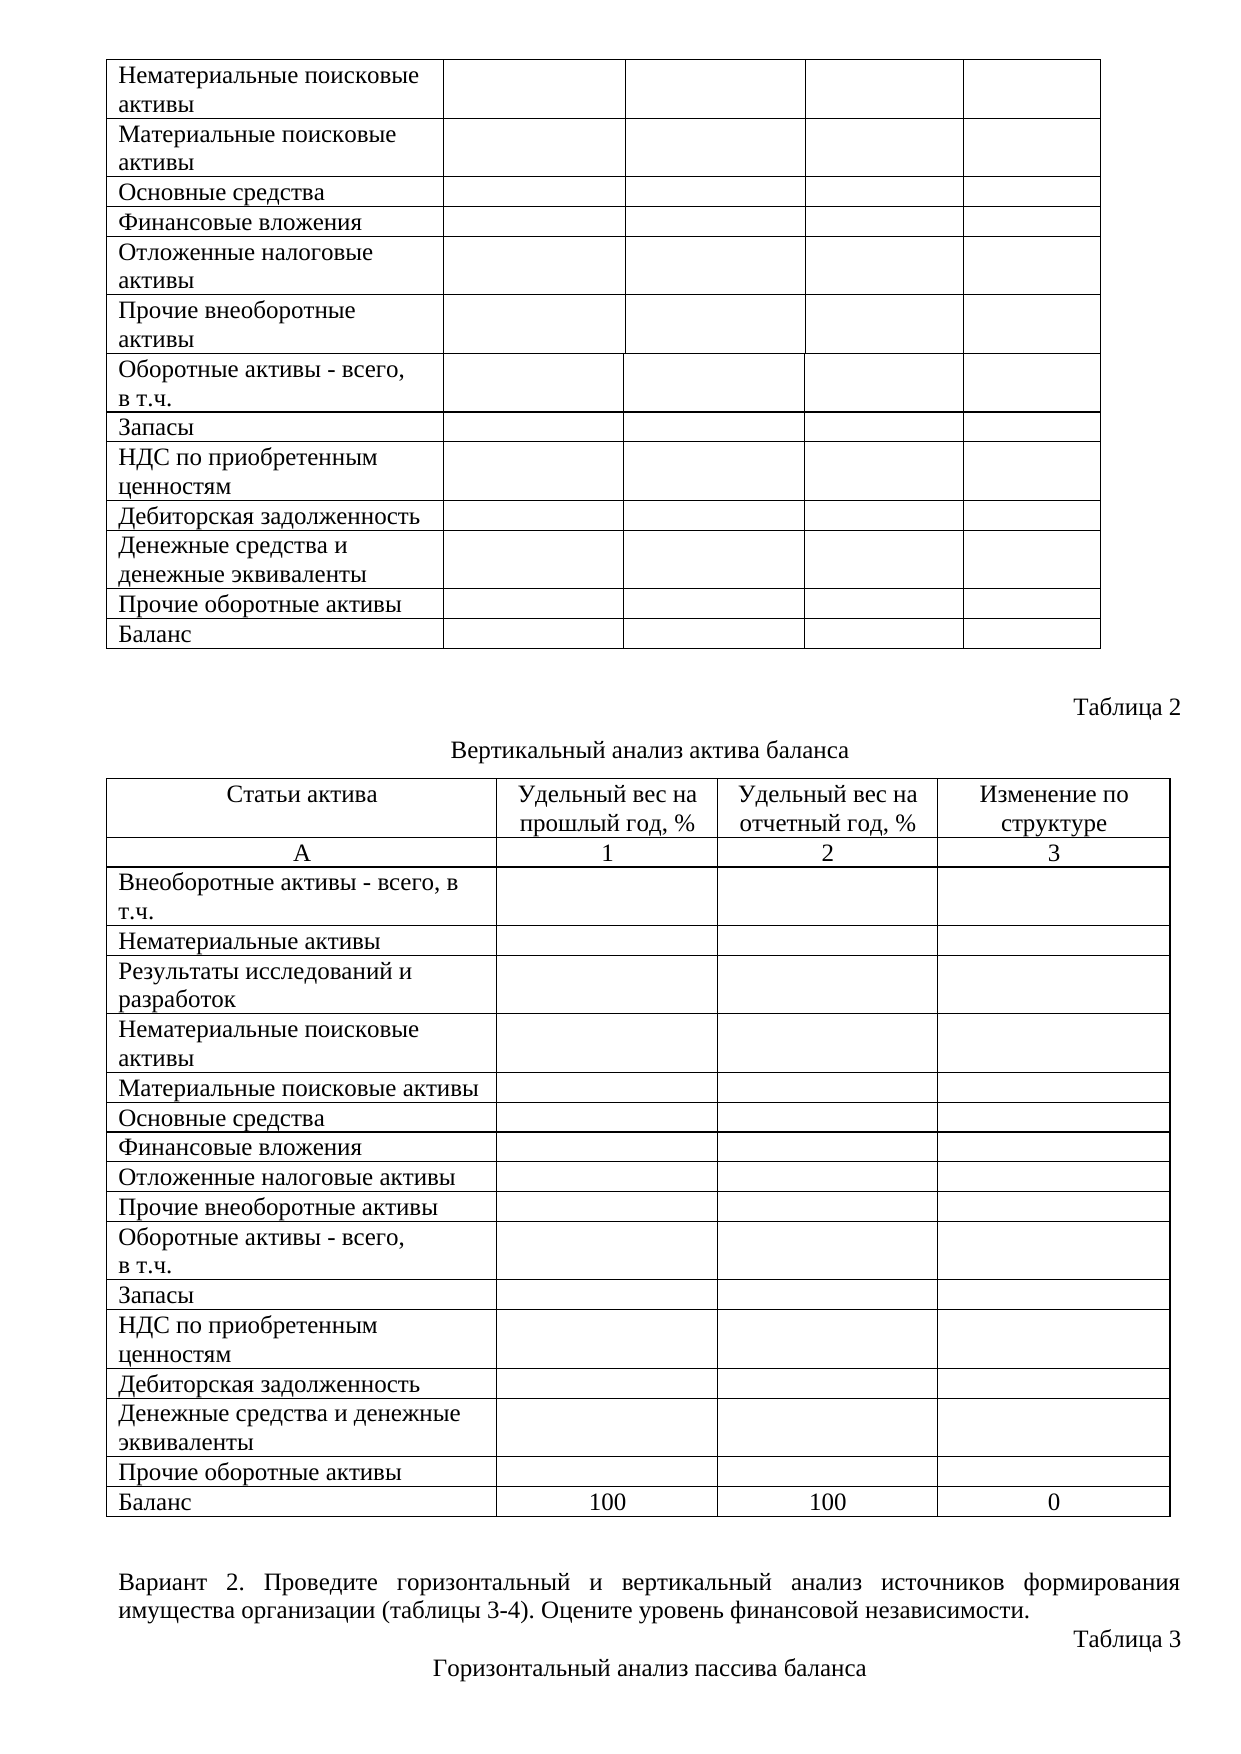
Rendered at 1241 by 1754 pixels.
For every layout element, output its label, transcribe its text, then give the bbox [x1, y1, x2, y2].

table_cell [938, 1310, 1169, 1368]
table_cell Прочие внеоборотные активы [107, 1192, 496, 1221]
table_cell Основные средства [107, 177, 443, 206]
table_cell [718, 1399, 937, 1456]
table_cell [718, 1073, 937, 1102]
table_cell [497, 1280, 717, 1309]
table_cell [624, 442, 804, 500]
text Горизонтальный анализ пассива баланса [118, 1653, 1181, 1682]
table_cell [624, 589, 804, 618]
table_cell А [107, 838, 496, 866]
table_cell [497, 926, 717, 955]
table_cell Дебиторская задолженность [107, 501, 443, 529]
table_cell Отложенные налоговые активы [107, 1162, 496, 1191]
table_cell [626, 177, 805, 206]
table_cell [444, 119, 625, 176]
table_cell Прочие внеоборотные активы [107, 295, 443, 353]
table_cell [718, 1162, 937, 1191]
table_cell [718, 868, 937, 925]
table_cell [964, 177, 1100, 206]
table_cell [938, 1192, 1169, 1221]
table_cell [938, 1162, 1169, 1191]
table_cell [626, 119, 805, 176]
table_cell [718, 1280, 937, 1309]
table_cell [964, 237, 1100, 294]
table_cell [805, 501, 963, 529]
table_header Удельный вес на отчетный год, % [718, 779, 937, 837]
table_cell [444, 177, 625, 206]
table_cell Прочие оборотные активы [107, 1457, 496, 1486]
table_cell [938, 1222, 1169, 1279]
table_cell [718, 1457, 937, 1486]
table_cell [444, 295, 625, 353]
table_cell Отложенные налоговые активы [107, 237, 443, 294]
text Таблица 2 [118, 692, 1181, 721]
table_cell Оборотные активы - всего, в т.ч. [107, 354, 443, 411]
table_cell НДС по приобретенным ценностям [107, 1310, 496, 1368]
table_cell [718, 926, 937, 955]
table_cell Денежные средства и денежные эквиваленты [107, 1399, 496, 1456]
table_cell [497, 1192, 717, 1221]
table_cell [444, 442, 623, 500]
table_cell [806, 207, 963, 236]
table_cell 2 [718, 838, 937, 866]
table_cell [497, 1310, 717, 1368]
table_cell [626, 60, 805, 118]
table_cell Дебиторская задолженность [107, 1369, 496, 1397]
table_cell [626, 207, 805, 236]
table_cell Финансовые вложения [107, 1133, 496, 1161]
table_cell [497, 1162, 717, 1191]
table_cell Нематериальные поисковые активы [107, 60, 443, 118]
table_cell [497, 1369, 717, 1397]
table_cell [806, 119, 963, 176]
table_cell [444, 589, 623, 618]
table_cell [938, 1280, 1169, 1309]
table_cell [497, 1222, 717, 1279]
table_cell [624, 354, 804, 411]
table_cell [497, 1103, 717, 1131]
table_cell [964, 207, 1100, 236]
table_cell Запасы [107, 413, 443, 441]
table_cell [805, 413, 963, 441]
table_cell [718, 1369, 937, 1397]
text Вариант 2. Проведите горизонтальный и вертикальный анализ источников формирования имущества организации (таблицы 3-4). Оцените уровень финансовой независимости. [118, 1567, 1181, 1624]
table_cell Запасы [107, 1280, 496, 1309]
table_cell [964, 501, 1100, 529]
table_cell [718, 956, 937, 1013]
table_cell [444, 60, 625, 118]
table_cell [444, 413, 623, 441]
table_header Изменение по структуре [938, 779, 1169, 837]
table_cell Нематериальные поисковые активы [107, 1014, 496, 1072]
table_cell [964, 60, 1100, 118]
table_cell [964, 413, 1100, 441]
table_cell [624, 501, 804, 529]
table_cell [964, 442, 1100, 500]
table_cell [805, 442, 963, 500]
table_cell [497, 868, 717, 925]
table_cell [497, 1073, 717, 1102]
table_cell [624, 413, 804, 441]
table_cell [938, 1133, 1169, 1161]
table_cell [497, 1014, 717, 1072]
table_cell [938, 1073, 1169, 1102]
table_cell [718, 1192, 937, 1221]
table_cell Результаты исследований и разработок [107, 956, 496, 1013]
table_cell [718, 1103, 937, 1131]
table_cell [718, 1222, 937, 1279]
table_cell [805, 354, 963, 411]
table_cell [444, 619, 623, 648]
table_cell [806, 177, 963, 206]
table_cell 1 [497, 838, 717, 866]
table_cell Материальные поисковые активы [107, 119, 443, 176]
table_cell [964, 119, 1100, 176]
table_cell [624, 531, 804, 588]
table_cell [938, 956, 1169, 1013]
table_cell [805, 531, 963, 588]
table_cell [444, 354, 623, 411]
table_cell 100 [497, 1487, 717, 1516]
table_cell Финансовые вложения [107, 207, 443, 236]
table_cell Основные средства [107, 1103, 496, 1131]
table_cell Оборотные активы - всего, в т.ч. [107, 1222, 496, 1279]
table_cell [938, 1103, 1169, 1131]
table_header Удельный вес на прошлый год, % [497, 779, 717, 837]
table_cell [964, 295, 1100, 353]
text Вертикальный анализ актива баланса [118, 735, 1181, 764]
table_cell [938, 1014, 1169, 1072]
text Таблица 3 [118, 1624, 1181, 1653]
table_cell [806, 295, 963, 353]
table_cell [964, 531, 1100, 588]
table_cell Нематериальные активы [107, 926, 496, 955]
table_cell Материальные поисковые активы [107, 1073, 496, 1102]
table_cell Прочие оборотные активы [107, 589, 443, 618]
table_cell [718, 1014, 937, 1072]
table_cell 100 [718, 1487, 937, 1516]
table_cell [444, 531, 623, 588]
table_cell [938, 1457, 1169, 1486]
table_cell [624, 619, 804, 648]
table_cell [444, 501, 623, 529]
table_cell [444, 207, 625, 236]
table_cell [497, 1457, 717, 1486]
table_cell [938, 926, 1169, 955]
table_cell 3 [938, 838, 1169, 866]
table_cell [938, 1399, 1169, 1456]
table_cell 0 [938, 1487, 1169, 1516]
table_cell НДС по приобретенным ценностям [107, 442, 443, 500]
table_cell [964, 589, 1100, 618]
table_cell Баланс [107, 1487, 496, 1516]
table_cell Баланс [107, 619, 443, 648]
table_cell [806, 237, 963, 294]
table_cell Денежные средства и денежные эквиваленты [107, 531, 443, 588]
table_cell [806, 60, 963, 118]
table_cell [626, 237, 805, 294]
table_cell [497, 956, 717, 1013]
table_header Статьи актива [107, 779, 496, 837]
table_cell [964, 619, 1100, 648]
table_cell Внеоборотные активы - всего, в т.ч. [107, 868, 496, 925]
table_cell [964, 354, 1100, 411]
table_cell [718, 1133, 937, 1161]
table_cell [938, 868, 1169, 925]
table_cell [805, 589, 963, 618]
table_cell [497, 1399, 717, 1456]
table_cell [718, 1310, 937, 1368]
table_cell [805, 619, 963, 648]
table_cell [497, 1133, 717, 1161]
table_cell [626, 295, 805, 353]
table_cell [938, 1369, 1169, 1397]
table_cell [444, 237, 625, 294]
